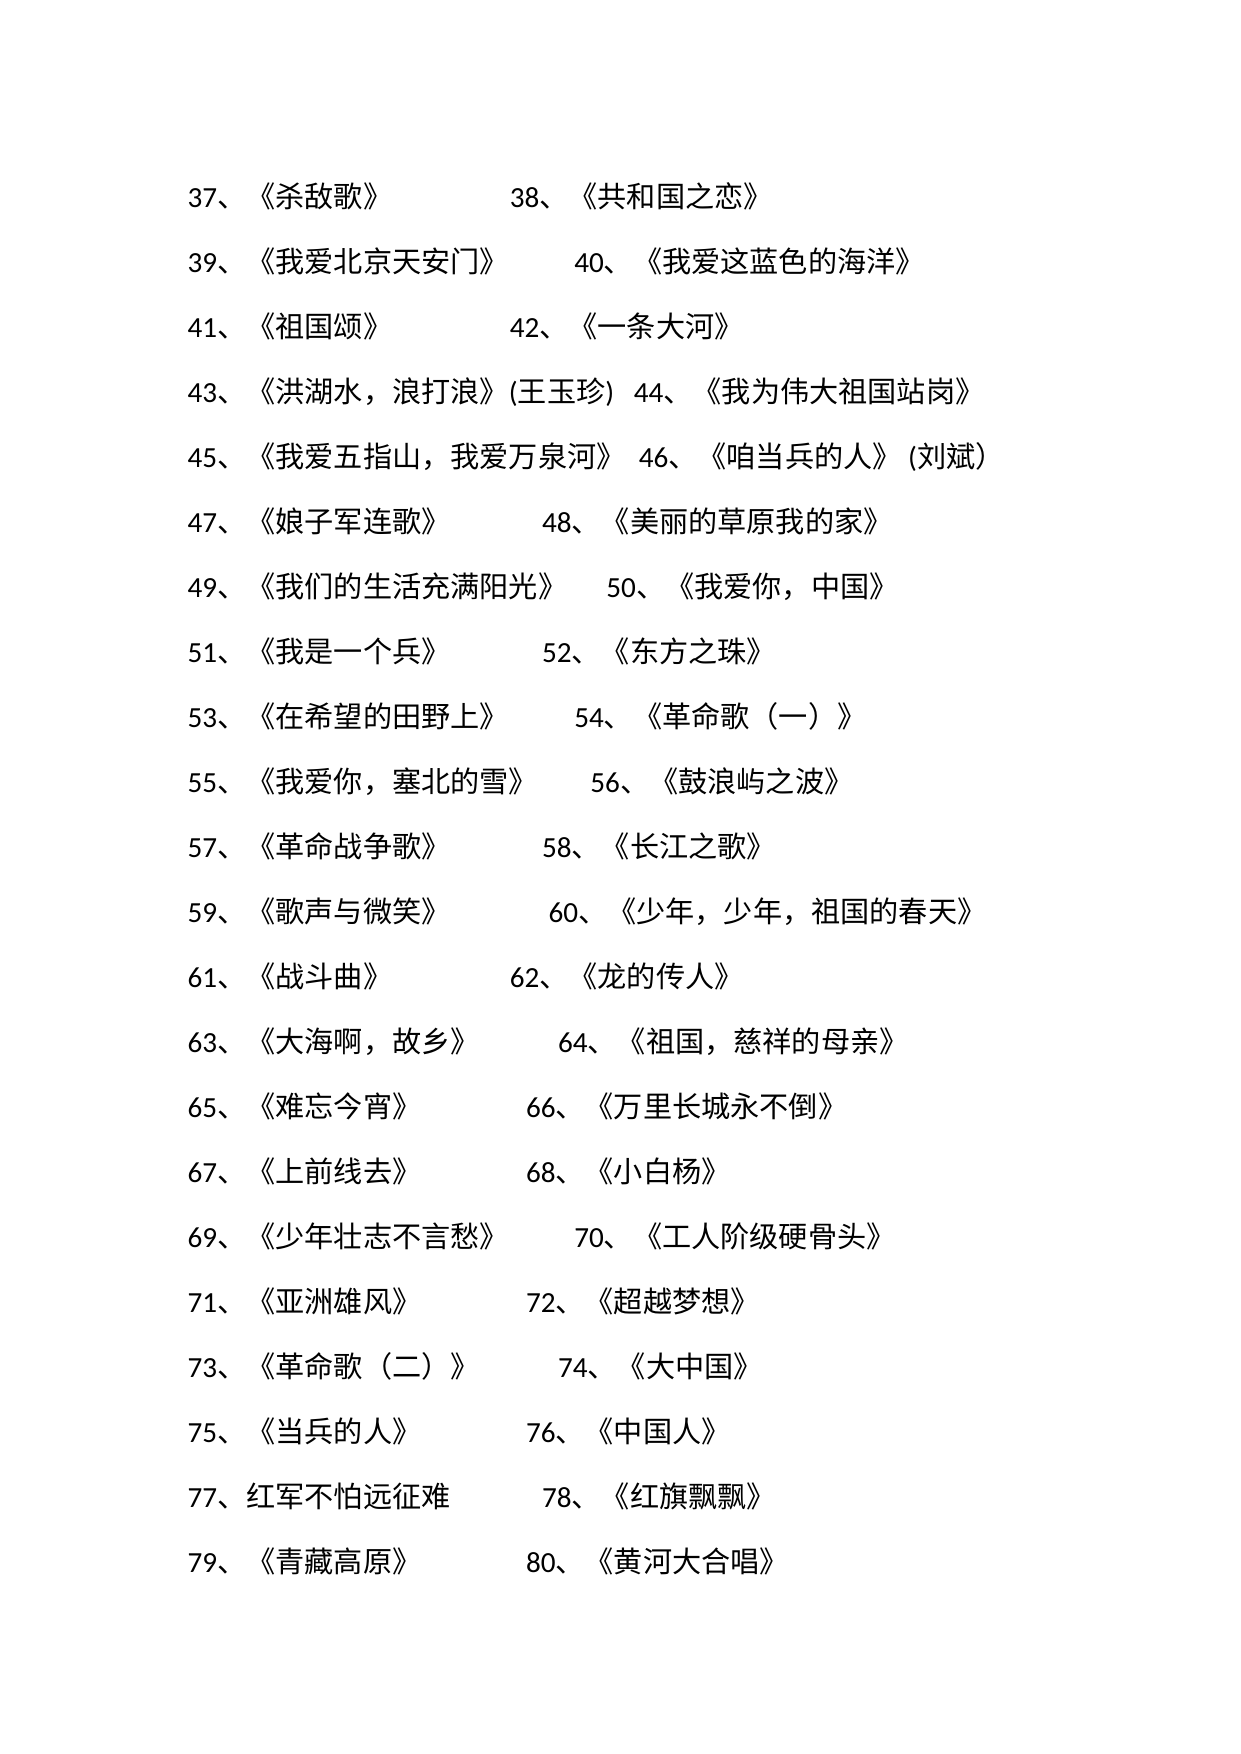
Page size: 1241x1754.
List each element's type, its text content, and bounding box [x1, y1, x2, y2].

text 57、《革命战争歌》 58、《长江之歌》 [187, 812, 1053, 877]
text 71、《亚洲雄风》 72、《超越梦想》 [187, 1267, 1053, 1332]
text 45、《我爱五指山，我爱万泉河》 46、《咱当兵的人》 (刘斌） [187, 422, 1053, 487]
text 39、《我爱北京天安门》 40、《我爱这蓝色的海洋》 [187, 227, 1053, 292]
text 61、《战斗曲》 62、《龙的传人》 [187, 942, 1053, 1007]
text 77、红军不怕远征难 78、《红旗飘飘》 [187, 1462, 1053, 1527]
text 73、《革命歌（二）》 74、《大中国》 [187, 1332, 1053, 1397]
text 65、《难忘今宵》 66、《万里长城永不倒》 [187, 1072, 1053, 1137]
text 67、《上前线去》 68、《小白杨》 [187, 1137, 1053, 1202]
text 79、《青藏高原》 80、《黄河大合唱》 [187, 1527, 1053, 1592]
text 69、《少年壮志不言愁》 70、《工人阶级硬骨头》 [187, 1202, 1053, 1267]
text 41、《祖国颂》 42、《一条大河》 [187, 292, 1053, 357]
text 63、《大海啊，故乡》 64、《祖国，慈祥的母亲》 [187, 1007, 1053, 1072]
text 43、《洪湖水，浪打浪》(王玉珍) 44、《我为伟大祖国站岗》 [187, 357, 1053, 422]
text 53、《在希望的田野上》 54、《革命歌（一）》 [187, 682, 1053, 747]
text 47、《娘子军连歌》 48、《美丽的草原我的家》 [187, 487, 1053, 552]
text 49、《我们的生活充满阳光》 50、《我爱你，中国》 [187, 552, 1053, 617]
text 55、《我爱你，塞北的雪》 56、《鼓浪屿之波》 [187, 747, 1053, 812]
text 75、《当兵的人》 76、《中国人》 [187, 1397, 1053, 1462]
text 51、《我是一个兵》 52、《东方之珠》 [187, 617, 1053, 682]
text 59、《歌声与微笑》 60、《少年，少年，祖国的春天》 [187, 877, 1053, 942]
text 37、《杀敌歌》 38、《共和国之恋》 [187, 162, 1053, 227]
